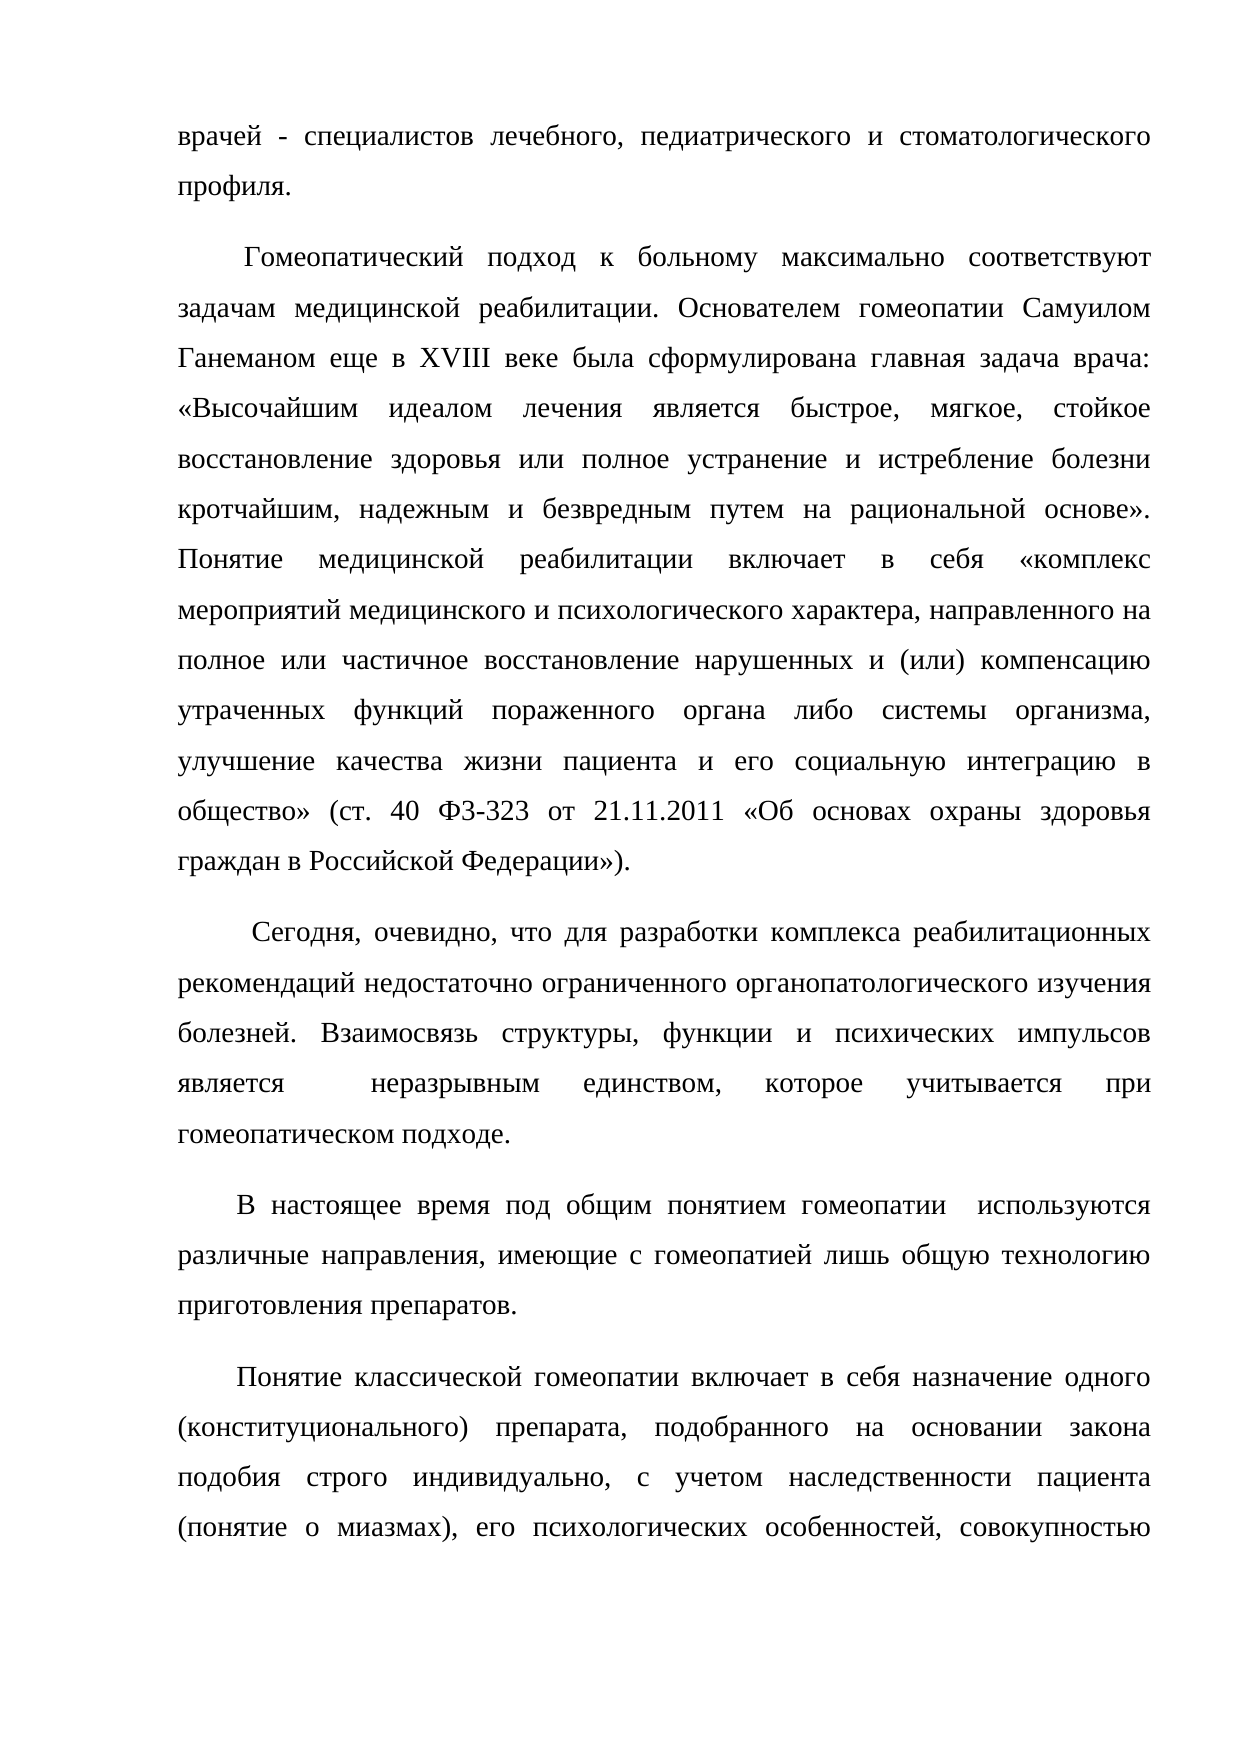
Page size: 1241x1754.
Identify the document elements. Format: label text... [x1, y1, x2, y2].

text Сегодня, очевидно, что для разработки комплекса реабилитационных рекомендаций недостаточно ограниченного органопатологического изучения болезней. Взаимосвязь структуры, функции и психических импульсов является неразрывным единством, которое учитывается при гомеопатическом подходе. [177, 914, 1152, 1149]
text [177, 118, 1152, 202]
text В настоящее время под общим понятием гомеопатии используются различные направления, имеющие с гомеопатией лишь общую технологию приготовления препаратов. [177, 1187, 1152, 1321]
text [177, 1359, 1152, 1543]
text Гомеопатический подход к больному максимально соответствуют задачам медицинской реабилитации. Основателем гомеопатии Самуилом Ганеманом еще в XVIII веке была сформулирована главная задача врача: «Высочайшим идеалом лечения является быстрое, мягкое, стойкое восстановление здоровья или полное устранение и истребление болезни кротчайшим, надежным и безвредным путем на рациональной основе». Понятие медицинской реабилитации включает в себя «комплекс мероприятий медицинского и психологического характера, направленного на полное или частичное восстановление нарушенных и (или) компенсацию утраченных функций пораженного органа либо системы организма, улучшение качества жизни пациента и его социальную интеграцию в общество» (ст. 40 Ф3-323 от 21.11.2011 «Об основах охраны здоровья граждан в Российской Федерации»). [177, 239, 1152, 877]
